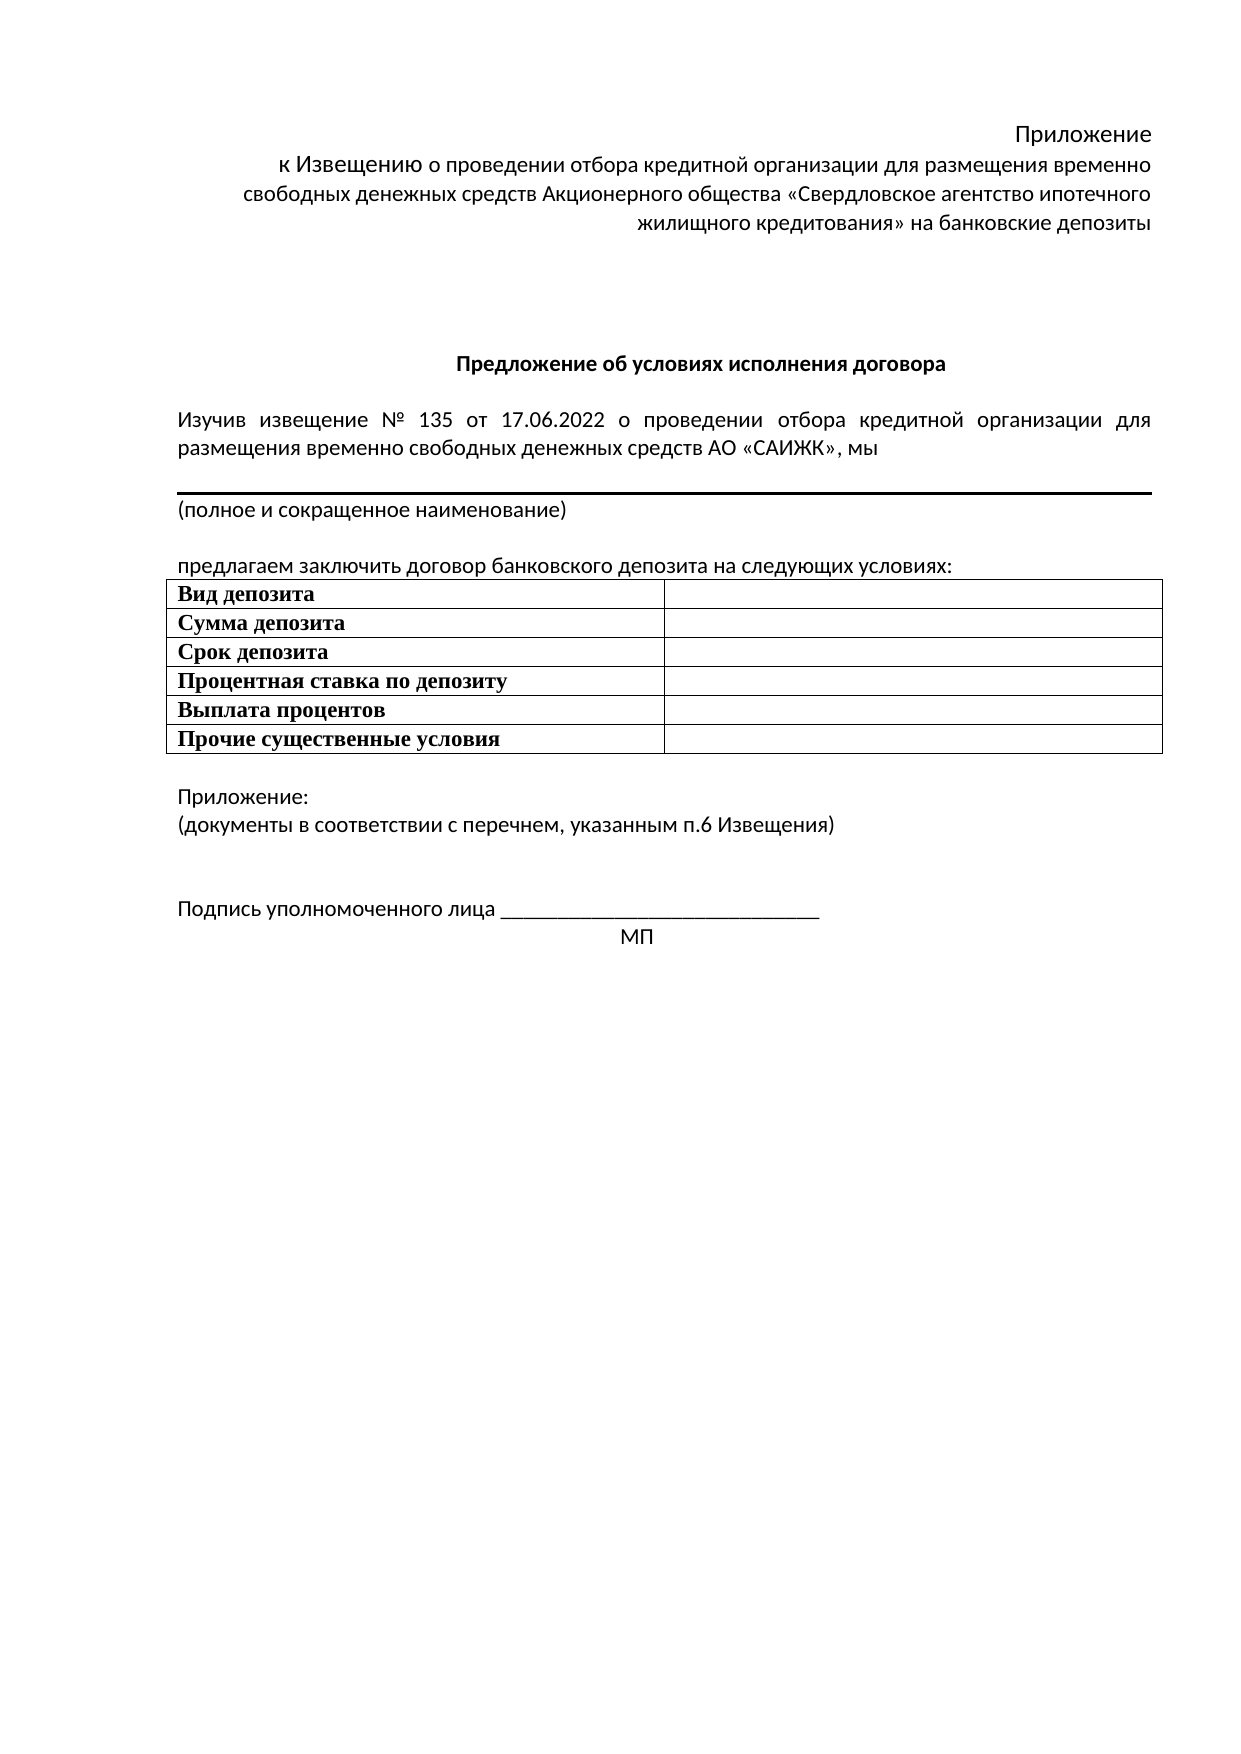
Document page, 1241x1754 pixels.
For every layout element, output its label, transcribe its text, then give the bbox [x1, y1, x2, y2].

subtitle Изучив извещение № 135 от 17.06.2022 о проведении отбора кредитной организации для размещения временно свободных денежных средств АО «САИЖК», мы [177, 405, 1152, 461]
table_cell Сумма депозита [167, 609, 664, 637]
table_cell [665, 609, 1162, 637]
table_cell Выплата процентов [167, 696, 664, 724]
table_cell Срок депозита [167, 638, 664, 666]
table_cell [665, 696, 1162, 724]
subtitle (полное и сокращенное наименование) [177, 495, 1152, 523]
table_cell [665, 638, 1162, 666]
subtitle Предложение об условиях исполнения договора [177, 349, 1152, 377]
table_cell [665, 725, 1162, 753]
table_header Вид депозита [167, 580, 664, 608]
subtitle Приложение [177, 118, 1152, 149]
subtitle к Извещению о проведении отбора кредитной организации для размещения временно свободных денежных средств Акционерного общества «Свердловское агентство ипотечного жилищного кредитования» на банковские депозиты [177, 149, 1152, 236]
table_header [665, 580, 1162, 608]
table_cell Прочие существенные условия [167, 725, 664, 753]
text (документы в соответствии с перечнем, указанным п.6 Извещения) [177, 810, 1152, 838]
text Приложение: [177, 782, 1152, 810]
table_cell [665, 667, 1162, 695]
subtitle предлагаем заключить договор банковского депозита на следующих условиях: [177, 551, 1152, 579]
table_cell Процентная ставка по депозиту [167, 667, 664, 695]
subtitle Подпись уполномоченного лица ____________________________ МП [177, 894, 1152, 950]
